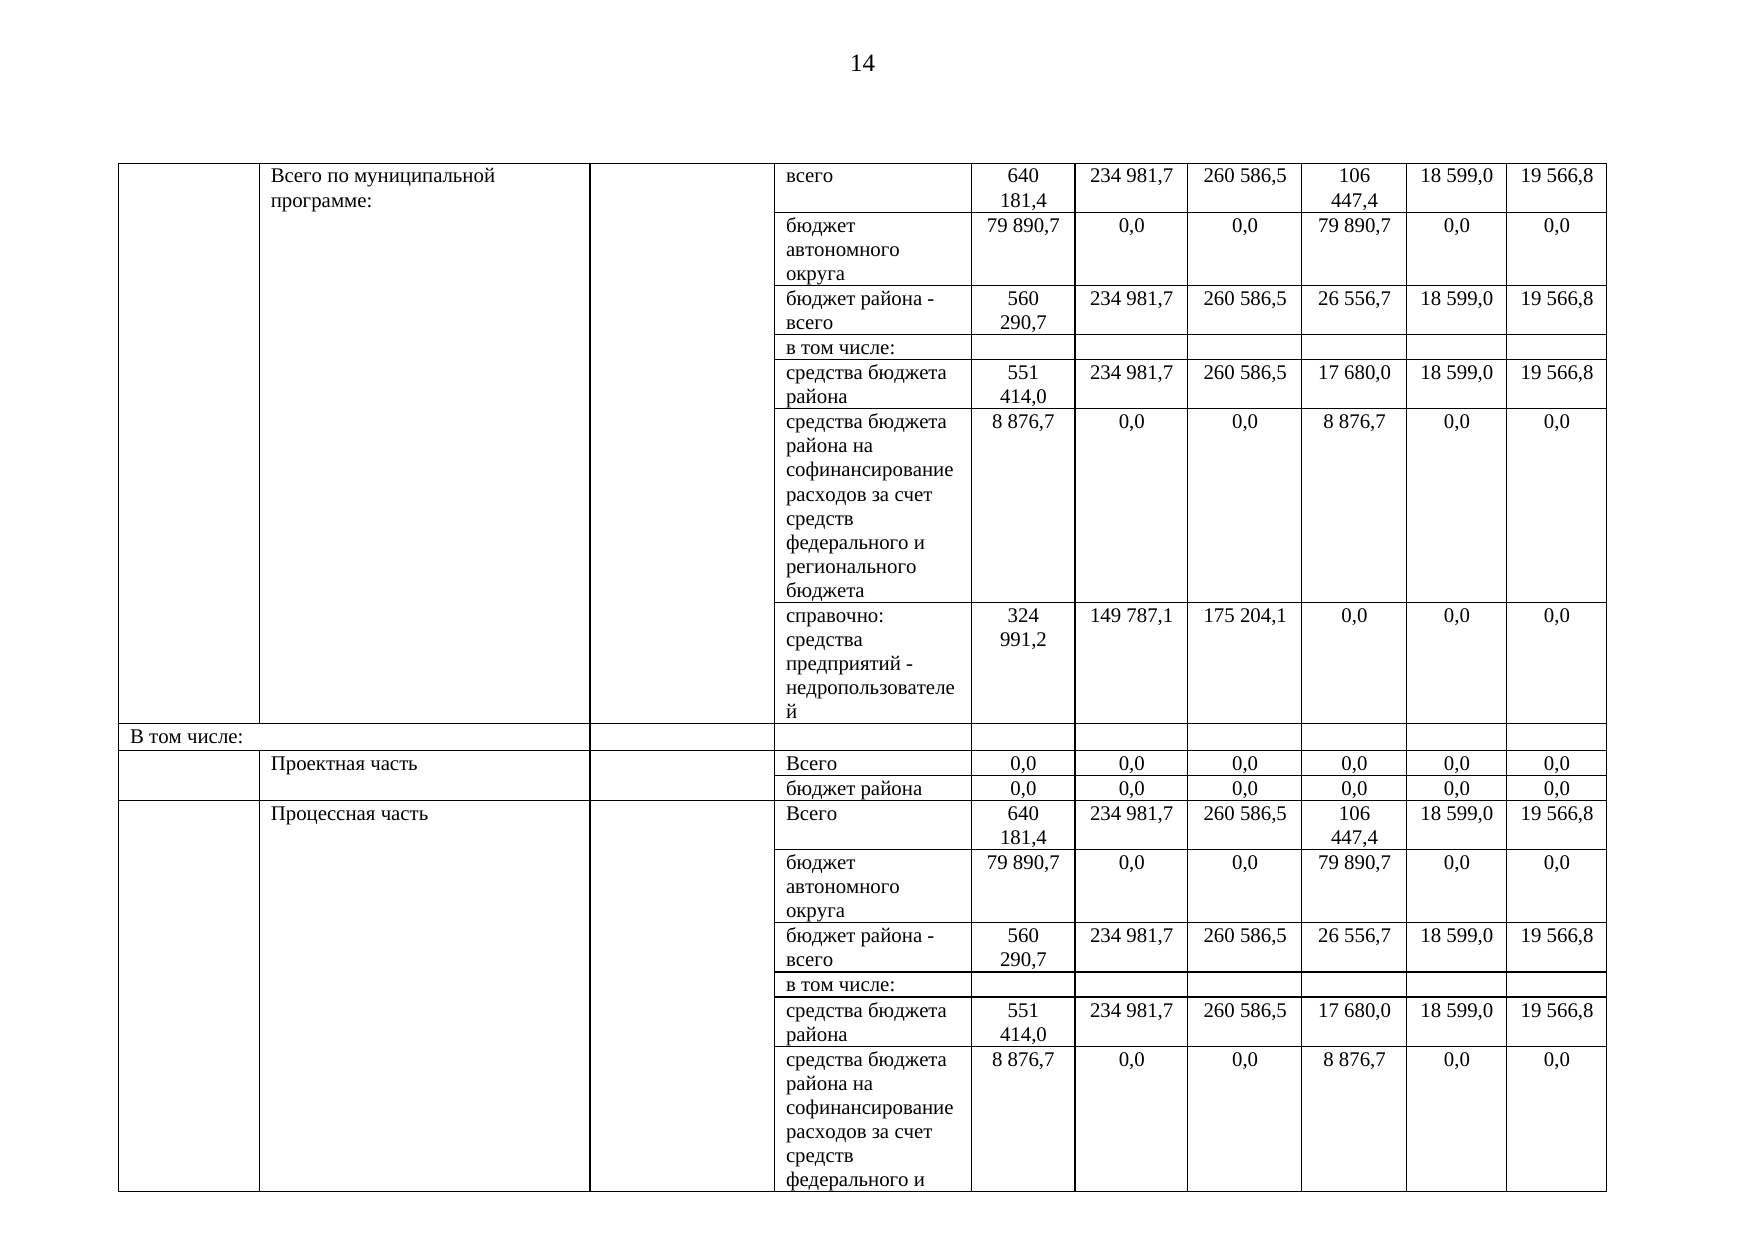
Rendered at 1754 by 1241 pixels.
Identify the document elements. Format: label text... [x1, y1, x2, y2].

table_cell [1507, 973, 1606, 996]
table_cell 0,0 [1507, 603, 1606, 723]
table_cell 234 981,7 [1076, 923, 1187, 971]
table_cell 0,0 [1188, 751, 1301, 775]
table_cell [972, 724, 1074, 749]
table_cell 0,0 [1507, 850, 1606, 922]
table_cell 8 876,7 [1302, 409, 1406, 602]
table_cell 0,0 [1302, 603, 1406, 723]
table_cell 0,0 [1407, 751, 1506, 775]
table_cell Всего [775, 801, 971, 849]
table_cell Проектная часть [260, 751, 589, 800]
table_cell 0,0 [1188, 213, 1301, 285]
table_cell [1076, 335, 1187, 359]
table_cell 260 586,5 [1188, 998, 1301, 1046]
table_cell [591, 751, 774, 800]
table_cell всего [775, 164, 971, 212]
table_cell 19 566,8 [1507, 164, 1606, 212]
table_cell [972, 973, 1074, 996]
table_cell [1507, 724, 1606, 749]
table_cell [1507, 335, 1606, 359]
table_cell 18 599,0 [1407, 164, 1506, 212]
table_cell 0,0 [1076, 213, 1187, 285]
table_cell 0,0 [1407, 776, 1506, 800]
table_cell 18 599,0 [1407, 923, 1506, 971]
table_cell 0,0 [972, 776, 1074, 800]
table_cell 0,0 [1507, 751, 1606, 775]
table_cell 18 599,0 [1407, 286, 1506, 334]
table_cell [1076, 973, 1187, 996]
table_cell Процессная часть [260, 801, 589, 1191]
table_cell [1302, 724, 1406, 749]
table_cell В том числе: [119, 724, 589, 749]
table_cell 0,0 [1507, 409, 1606, 602]
table_cell [1302, 973, 1406, 996]
table_cell 149 787,1 [1076, 603, 1187, 723]
table_cell 19 566,8 [1507, 360, 1606, 408]
table_cell 79 890,7 [1302, 850, 1406, 922]
table_cell 640 181,4 [972, 164, 1074, 212]
table_cell [591, 724, 774, 749]
table_cell 260 586,5 [1188, 164, 1301, 212]
table_cell 260 586,5 [1188, 360, 1301, 408]
table_cell 640 181,4 [972, 801, 1074, 849]
table_cell 0,0 [1507, 213, 1606, 285]
table_cell 0,0 [1507, 776, 1606, 800]
table_cell 8 876,7 [972, 409, 1074, 602]
table_cell 79 890,7 [1302, 213, 1406, 285]
table_cell [1076, 724, 1187, 749]
table_cell [972, 335, 1074, 359]
table_cell 19 566,8 [1507, 286, 1606, 334]
table_cell средства бюджета района [775, 360, 971, 408]
table_cell 0,0 [1407, 850, 1506, 922]
table_cell 234 981,7 [1076, 801, 1187, 849]
table_cell [1188, 724, 1301, 749]
table_cell бюджет района - всего [775, 923, 971, 971]
table_cell 234 981,7 [1076, 286, 1187, 334]
table_cell [775, 724, 971, 749]
table_cell 0,0 [1076, 850, 1187, 922]
table_cell 18 599,0 [1407, 801, 1506, 849]
table_cell 0,0 [1407, 603, 1506, 723]
table_cell 551 414,0 [972, 360, 1074, 408]
table_cell Всего по муниципальной программе: [260, 164, 589, 723]
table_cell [775, 1047, 971, 1191]
table_cell [1407, 973, 1506, 996]
table_cell 106 447,4 [1302, 801, 1406, 849]
table_cell 0,0 [1076, 751, 1187, 775]
table_cell 19 566,8 [1507, 801, 1606, 849]
table_cell 234 981,7 [1076, 360, 1187, 408]
table_cell 19 566,8 [1507, 998, 1606, 1046]
table_cell [591, 801, 774, 1191]
table_cell [1188, 335, 1301, 359]
table_cell 0,0 [972, 751, 1074, 775]
table_cell 0,0 [1188, 409, 1301, 602]
table_cell [119, 164, 259, 723]
table_cell 324 991,2 [972, 603, 1074, 723]
table_cell [1407, 335, 1506, 359]
table_cell 234 981,7 [1076, 998, 1187, 1046]
table_cell 8 876,7 [972, 1047, 1074, 1191]
table_cell справочно: средства предприятий - недропользователей [775, 603, 971, 723]
table_cell 26 556,7 [1302, 286, 1406, 334]
table_cell 0,0 [1302, 776, 1406, 800]
table_cell 560 290,7 [972, 286, 1074, 334]
table_cell 79 890,7 [972, 850, 1074, 922]
table_cell 0,0 [1076, 1047, 1187, 1191]
table_cell 8 876,7 [1302, 1047, 1406, 1191]
table_cell 0,0 [1188, 1047, 1301, 1191]
table_cell 0,0 [1076, 409, 1187, 602]
table_cell [591, 164, 774, 723]
table_cell бюджет автономного округа [775, 850, 971, 922]
table_cell 260 586,5 [1188, 286, 1301, 334]
table_cell 175 204,1 [1188, 603, 1301, 723]
table_cell бюджет автономного округа [775, 213, 971, 285]
table_cell Всего [775, 751, 971, 775]
table_cell [119, 801, 259, 1191]
table_cell 0,0 [1188, 776, 1301, 800]
table_cell средства бюджета района [775, 998, 971, 1046]
table_cell 26 556,7 [1302, 923, 1406, 971]
table_cell 0,0 [1302, 751, 1406, 775]
table_cell 18 599,0 [1407, 360, 1506, 408]
table_cell 260 586,5 [1188, 923, 1301, 971]
table_cell 551 414,0 [972, 998, 1074, 1046]
table_cell в том числе: [775, 335, 971, 359]
table_cell бюджет района [775, 776, 971, 800]
table_cell 0,0 [1076, 776, 1187, 800]
table_cell 234 981,7 [1076, 164, 1187, 212]
table_cell 0,0 [1507, 1047, 1606, 1191]
table_cell 19 566,8 [1507, 923, 1606, 971]
table_cell 0,0 [1188, 850, 1301, 922]
table_cell [1407, 724, 1506, 749]
table_cell 260 586,5 [1188, 801, 1301, 849]
table_cell 17 680,0 [1302, 998, 1406, 1046]
table_cell [119, 751, 259, 800]
table_cell 17 680,0 [1302, 360, 1406, 408]
table_cell средства бюджета района на софинансирование расходов за счет средств федерального и регионального бюджета [775, 409, 971, 602]
table_cell 106 447,4 [1302, 164, 1406, 212]
table_cell 0,0 [1407, 1047, 1506, 1191]
table_cell 0,0 [1407, 213, 1506, 285]
table_cell бюджет района - всего [775, 286, 971, 334]
table_cell 0,0 [1407, 409, 1506, 602]
table_cell 18 599,0 [1407, 998, 1506, 1046]
table_cell [1302, 335, 1406, 359]
table_cell в том числе: [775, 973, 971, 996]
table_cell 560 290,7 [972, 923, 1074, 971]
table_cell 79 890,7 [972, 213, 1074, 285]
table_cell [1188, 973, 1301, 996]
